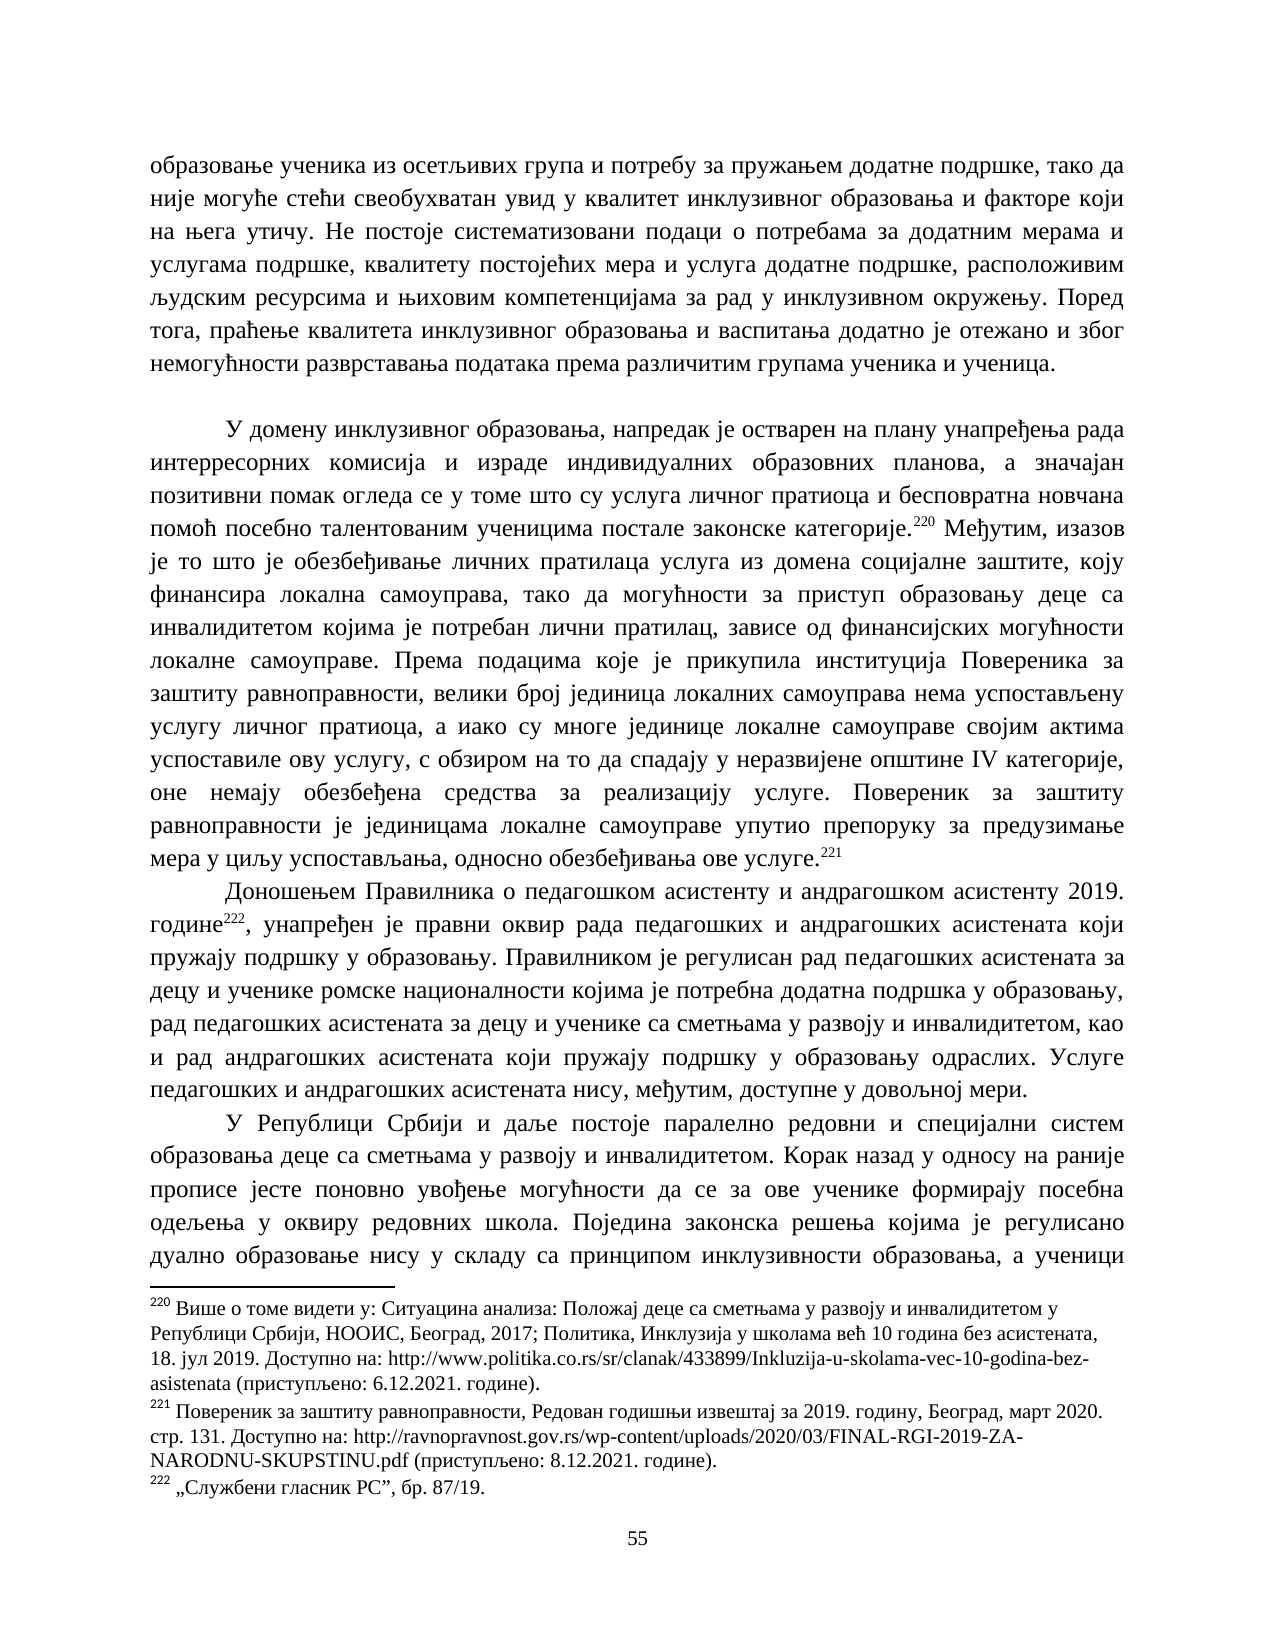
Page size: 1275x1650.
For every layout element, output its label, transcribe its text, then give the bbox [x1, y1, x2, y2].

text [150, 150, 1125, 377]
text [150, 1108, 1125, 1268]
text У домену инклузивног образовања, напредак је остварен на плану унапређења рада интерресорних комисија и израде индивидуалних образовних планова, а значајан позитивни помак огледа се у томе што су услуга личног пратиоца и бесповратна новчана помоћ посебно талентованим ученицима постале законске категорије. Међутим, изазов је то што је обезбеђивање личних пратилаца услуга из домена социјалне заштите, коју финансира локална самоуправа, тако да могућности за приступ образовању деце са инвалидитетом којима је потребан лични пратилац, зависе од финансијских могућности локалне самоуправе. Према подацима које је прикупила институција Повереника за заштиту равноправности, велики број јединица локалних самоуправа нема успостављену услугу личног пратиоца, а иако су многе јединице локалне самоуправе својим актима успоставиле ову услугу, с обзиром на то да спадају у неразвијене општине IV категорије, оне немају обезбеђена средства за реализацију услуге. Повереник за заштиту равноправности је јединицама локалне самоуправе упутио препоруку за предузимање мера у циљу успостављања, односно обезбеђивања ове услуге. [150, 414, 1125, 872]
text Доношењем Правилника о педагошком асистенту и андрагошком асистенту 2019. године, унапређен је правни оквир рада педагошких и андрагошких асистената који пружају подршку у образовању. Правилником је регулисан рад педагошких асистената за децу и ученике ромске националности којима је потребна додатна подршка у образовању, рад педагошких асистената за децу и ученике са сметњама у развоју и инвалидитетом, као и рад андрагошких асистената који пружају подршку у образовању одраслих. Услуге педагошких и андрагошких асистената нису, међутим, доступне у довољној мери. [150, 876, 1125, 1103]
